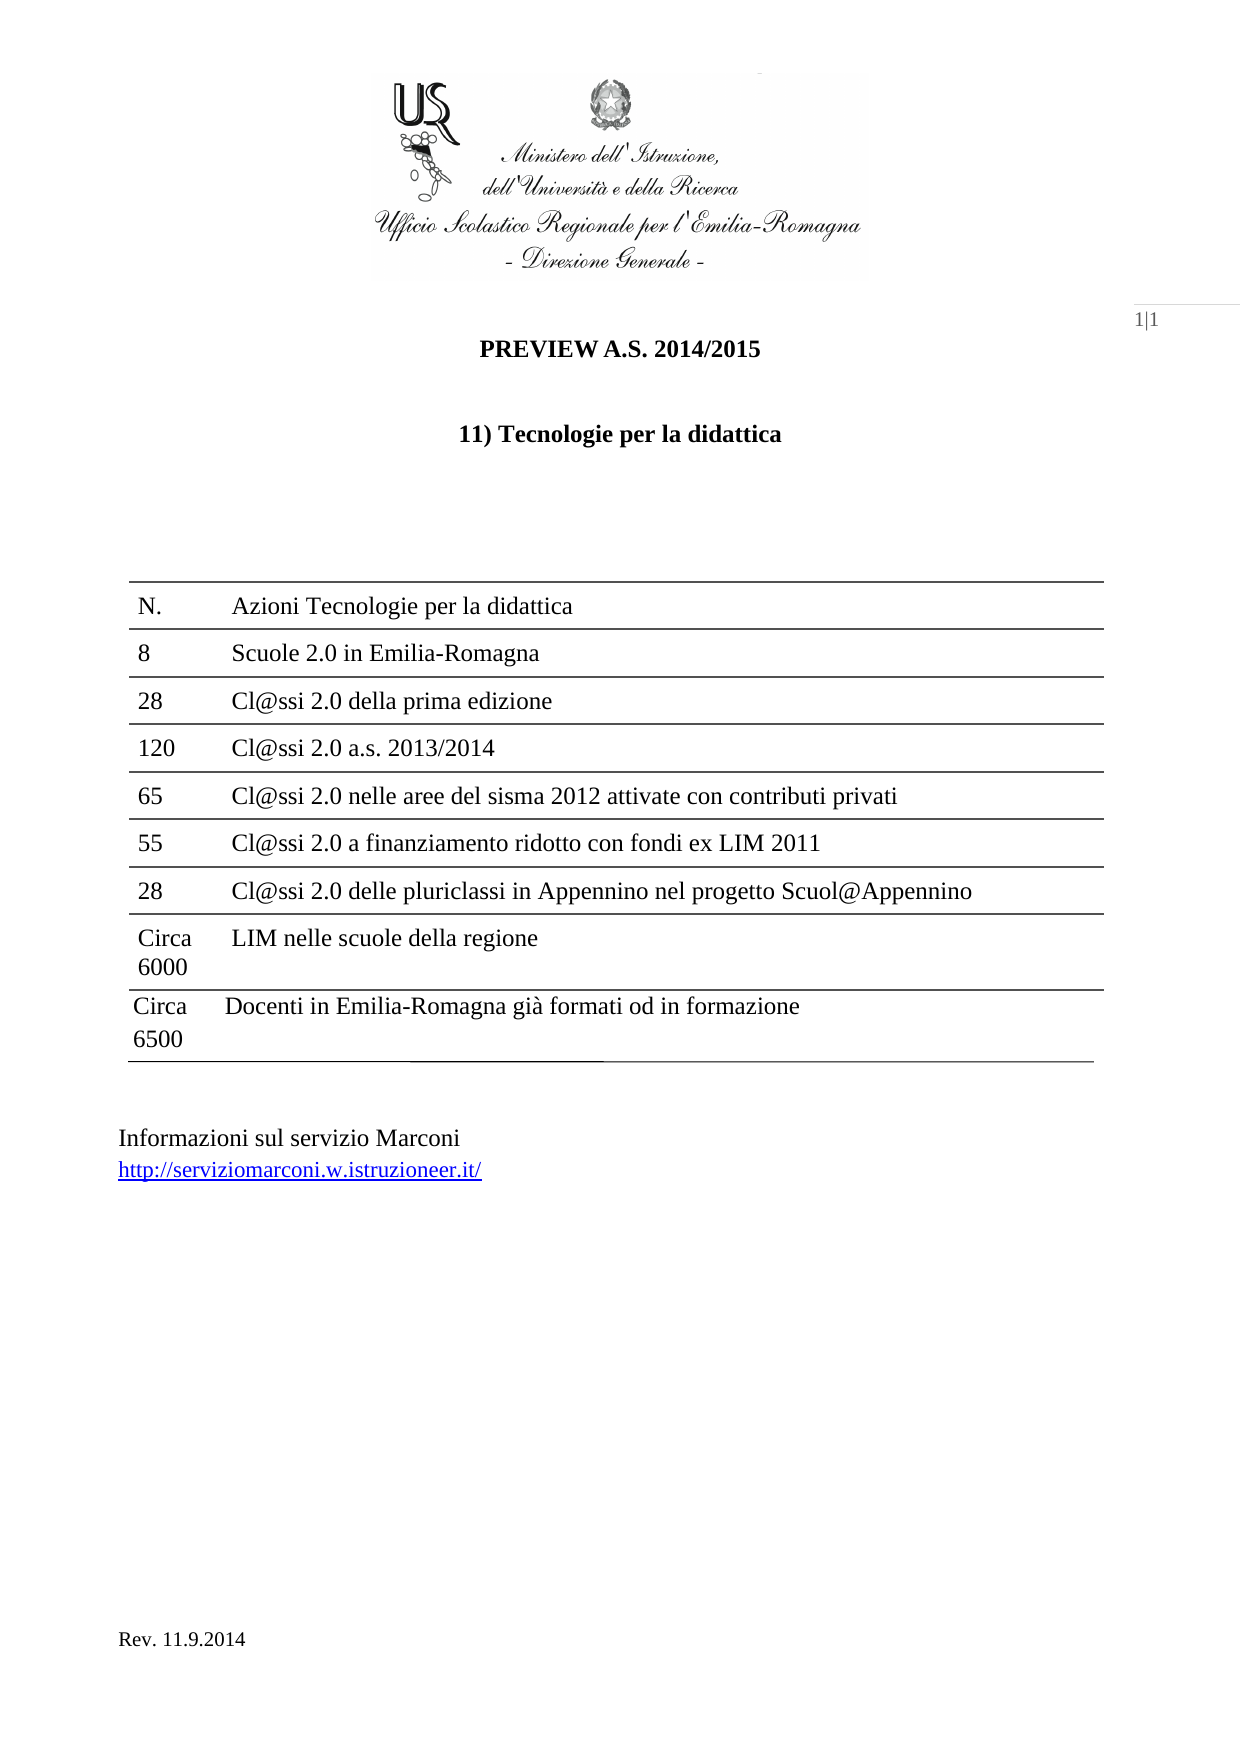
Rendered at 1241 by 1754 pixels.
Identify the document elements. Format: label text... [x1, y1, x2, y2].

text Informazioni sul servizio Marconi [118, 1123, 1122, 1152]
table_cell 28 [129, 868, 223, 913]
table_header N. [129, 583, 223, 628]
table_cell Cl@ssi 2.0 a.s. 2013/2014 [223, 725, 1104, 771]
table_cell 120 [129, 725, 223, 771]
table_cell Cl@ssi 2.0 a finanziamento ridotto con fondi ex LIM 2011 [223, 820, 1104, 866]
table_cell Cl@ssi 2.0 delle pluriclassi in Appennino nel progetto Scuol@Appennino [223, 868, 1104, 913]
text 11) Tecnologie per la didattica [118, 419, 1122, 448]
table_cell LIM nelle scuole della regione [223, 915, 1104, 989]
text Circa Docenti in Emilia-Romagna già formati od in formazione [118, 991, 1122, 1020]
table_cell 8 [129, 630, 223, 676]
table_cell Circa 6000 [129, 915, 223, 989]
table_cell Cl@ssi 2.0 nelle aree del sisma 2012 attivate con contributi privati [223, 773, 1104, 818]
text http://serviziomarconi.w.istruzioneer.it/ [118, 1157, 1122, 1183]
table_header Azioni Tecnologie per la didattica [223, 583, 1104, 628]
table_cell 55 [129, 820, 223, 866]
table_cell Scuole 2.0 in Emilia-Romagna [223, 630, 1104, 676]
subtitle PREVIEW A.S. 2014/2015 [118, 334, 1122, 363]
table_cell 65 [129, 773, 223, 818]
table_cell 28 [129, 678, 223, 723]
picture [370, 73, 870, 281]
text 6500 [118, 1024, 1122, 1053]
table_cell Cl@ssi 2.0 della prima edizione [223, 678, 1104, 723]
